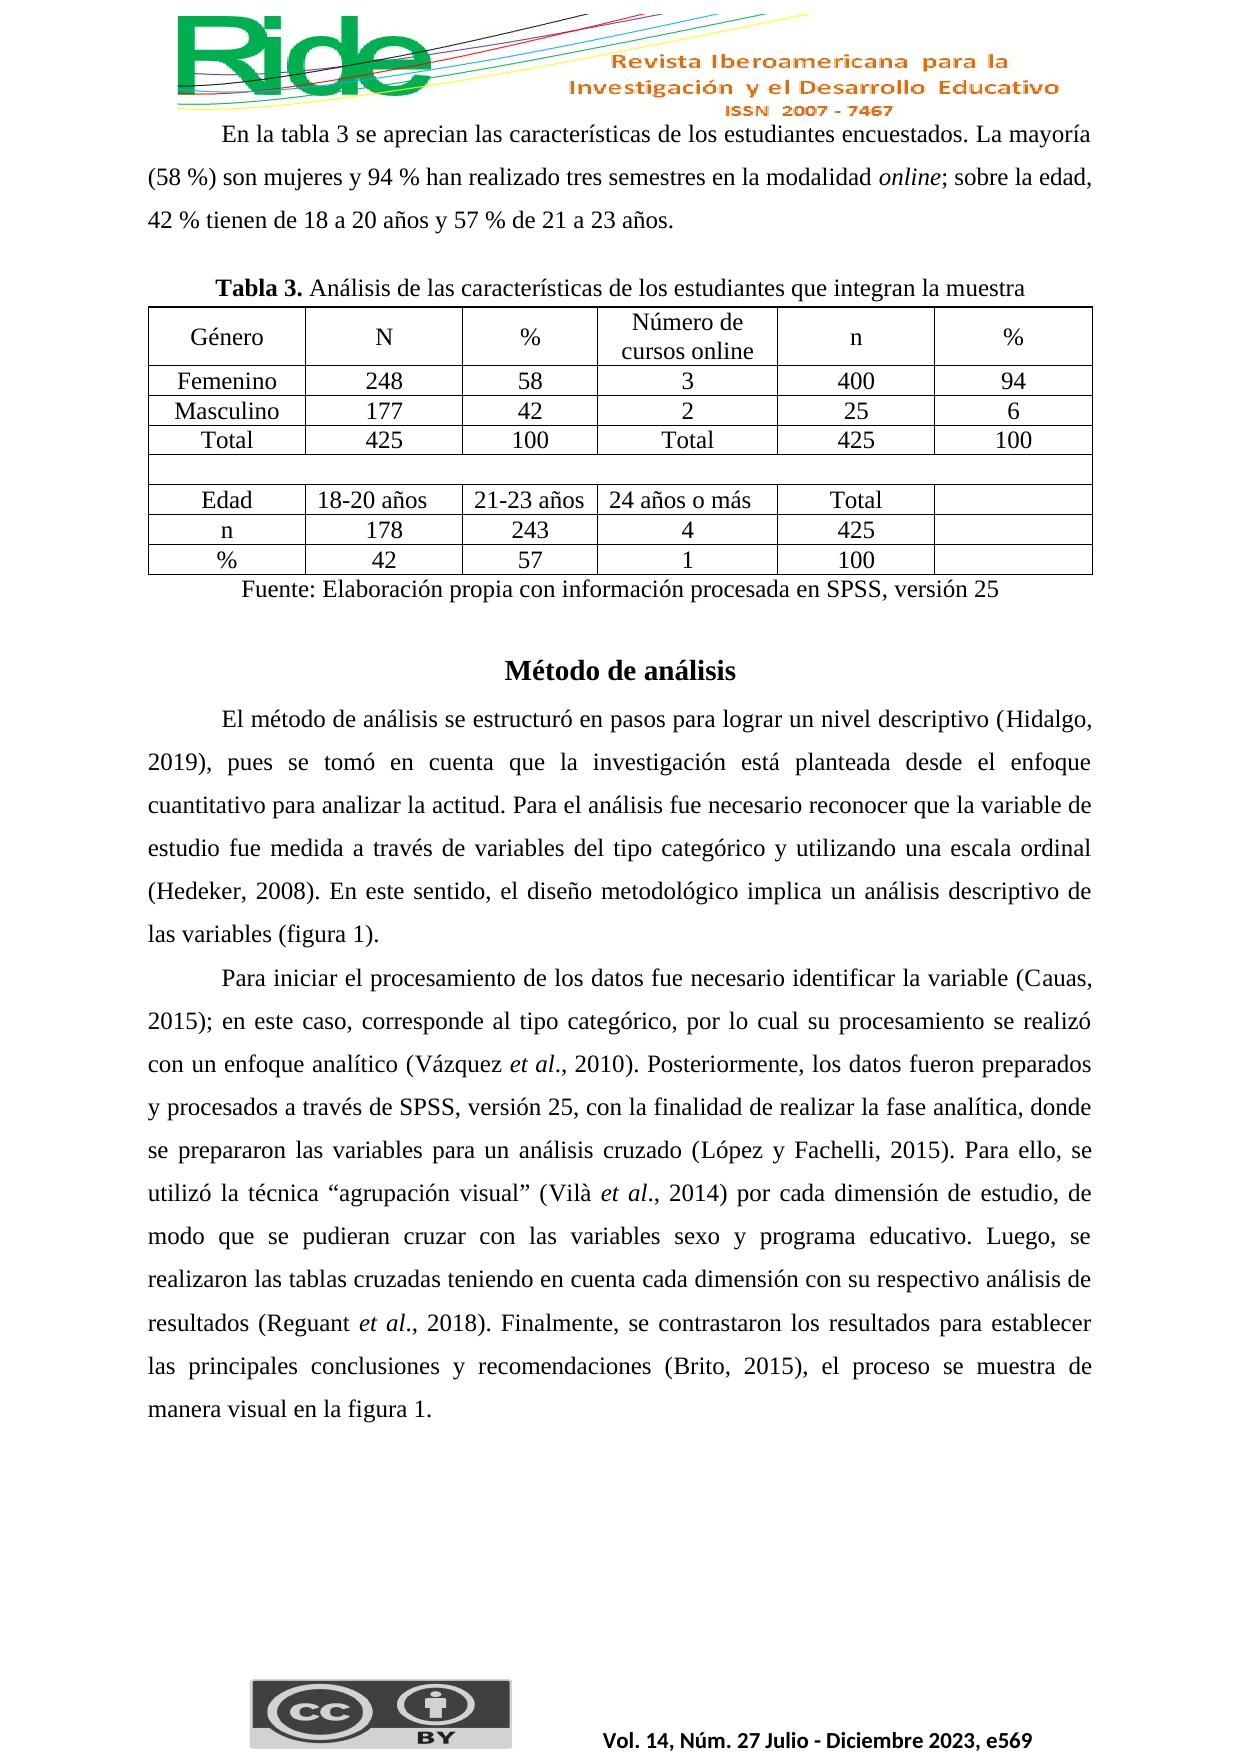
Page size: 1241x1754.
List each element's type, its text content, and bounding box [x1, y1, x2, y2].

table_cell 3 [598, 366, 777, 395]
table_cell 58 [463, 366, 597, 395]
table_cell 21-23 años [463, 485, 597, 514]
text Para iniciar el procesamiento de los datos fue necesario identificar la variable (Cauas, 2015); en este caso, corresponde al tipo categórico, por lo cual su procesamiento se realizó con un enfoque analítico (Vázquez et al., 2010). Posteriormente, los datos fueron preparados y procesados a través de SPSS, versión 25, con la finalidad de realizar la fase analítica, donde se prepararon las variables para un análisis cruzado (López y Fachelli, 2015). Para ello, se utilizó la técnica “agrupación visual” (Vilà et al., 2014) por cada dimensión de estudio, de modo que se pudieran cruzar con las variables sexo y programa educativo. Luego, se realizaron las tablas cruzadas teniendo en cuenta cada dimensión con su respectivo análisis de resultados (Reguant et al., 2018). Finalmente, se contrastaron los resultados para establecer las principales conclusiones y recomendaciones (Brito, 2015), el proceso se muestra de manera visual en la figura 1. [148, 963, 1092, 1423]
table_header Número de cursos online [598, 308, 777, 365]
text Tabla 3. Análisis de las características de los estudiantes que integran la muestra [148, 273, 1092, 302]
table_cell 177 [306, 396, 462, 424]
table_cell 425 [778, 515, 934, 544]
table_header N [306, 308, 462, 365]
table_header Género [149, 308, 305, 365]
table_cell 42 [306, 545, 462, 573]
picture [177, 14, 1063, 119]
table_cell 18-20 años [306, 485, 462, 514]
table_cell 425 [778, 426, 934, 454]
table_cell 24 años o más [598, 485, 777, 514]
table_cell 4 [598, 515, 777, 544]
table_cell 425 [306, 426, 462, 454]
table_cell 100 [463, 426, 597, 454]
table_cell 400 [778, 366, 934, 395]
text Fuente: Elaboración propia con información procesada en SPSS, versión 25 [148, 575, 1092, 603]
picture [249, 1679, 513, 1749]
table_cell 25 [778, 396, 934, 424]
table_cell Total [149, 426, 305, 454]
table_cell 42 [463, 396, 597, 424]
table_cell Edad [149, 485, 305, 514]
table_cell Total [778, 485, 934, 514]
table_cell % [149, 545, 305, 573]
table_header % [935, 308, 1092, 365]
table_cell 1 [598, 545, 777, 573]
text Método de análisis [148, 653, 1092, 687]
table_cell 2 [598, 396, 777, 424]
table_cell 100 [778, 545, 934, 573]
table_cell [935, 515, 1092, 544]
table_header % [463, 308, 597, 365]
table_header n [778, 308, 934, 365]
table_cell Total [598, 426, 777, 454]
table_cell n [149, 515, 305, 544]
table_cell 100 [935, 426, 1092, 454]
table_cell Masculino [149, 396, 305, 424]
table_cell [935, 485, 1092, 514]
table_cell 94 [935, 366, 1092, 395]
text El método de análisis se estructuró en pasos para lograr un nivel descriptivo (Hidalgo, 2019), pues se tomó en cuenta que la investigación está planteada desde el enfoque cuantitativo para analizar la actitud. Para el análisis fue necesario reconocer que la variable de estudio fue medida a través de variables del tipo categórico y utilizando una escala ordinal (Hedeker, 2008). En este sentido, el diseño metodológico implica un análisis descriptivo de las variables (figura 1). [148, 704, 1092, 948]
table_cell 6 [935, 396, 1092, 424]
table_cell 57 [463, 545, 597, 573]
table_cell 243 [463, 515, 597, 544]
table_cell [149, 455, 1092, 484]
table_cell 178 [306, 515, 462, 544]
table_cell 248 [306, 366, 462, 395]
table_cell [935, 545, 1092, 573]
text En la tabla 3 se aprecian las características de los estudiantes encuestados. La mayoría (58 %) son mujeres y 94 % han realizado tres semestres en la modalidad online; sobre la edad, 42 % tienen de 18 a 20 años y 57 % de 21 a 23 años. [148, 119, 1092, 234]
table_cell Femenino [149, 366, 305, 395]
